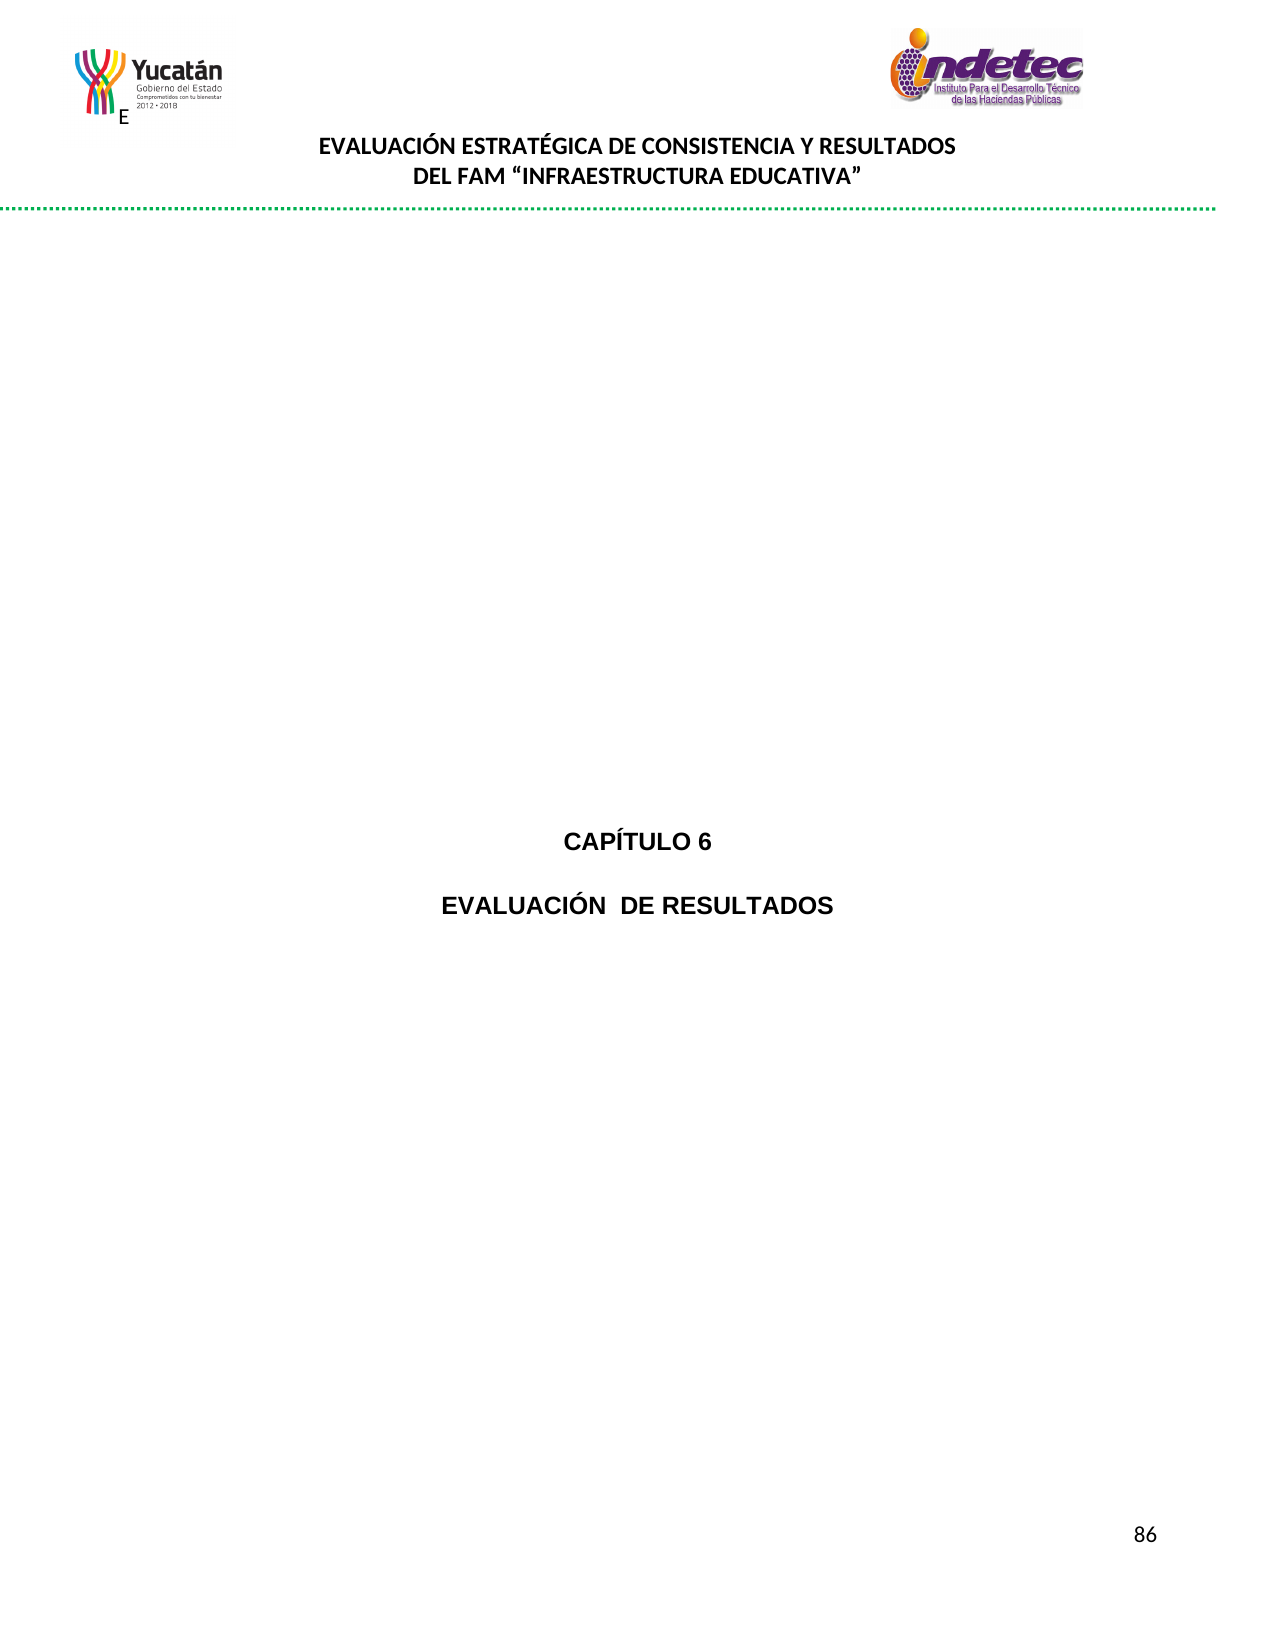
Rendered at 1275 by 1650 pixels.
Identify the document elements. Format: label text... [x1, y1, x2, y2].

text EVALUACIÓN DE RESULTADOS [118, 891, 1157, 919]
picture [60, 15, 236, 148]
text CAPÍTULO 6 [118, 827, 1157, 855]
picture [890, 28, 1084, 109]
